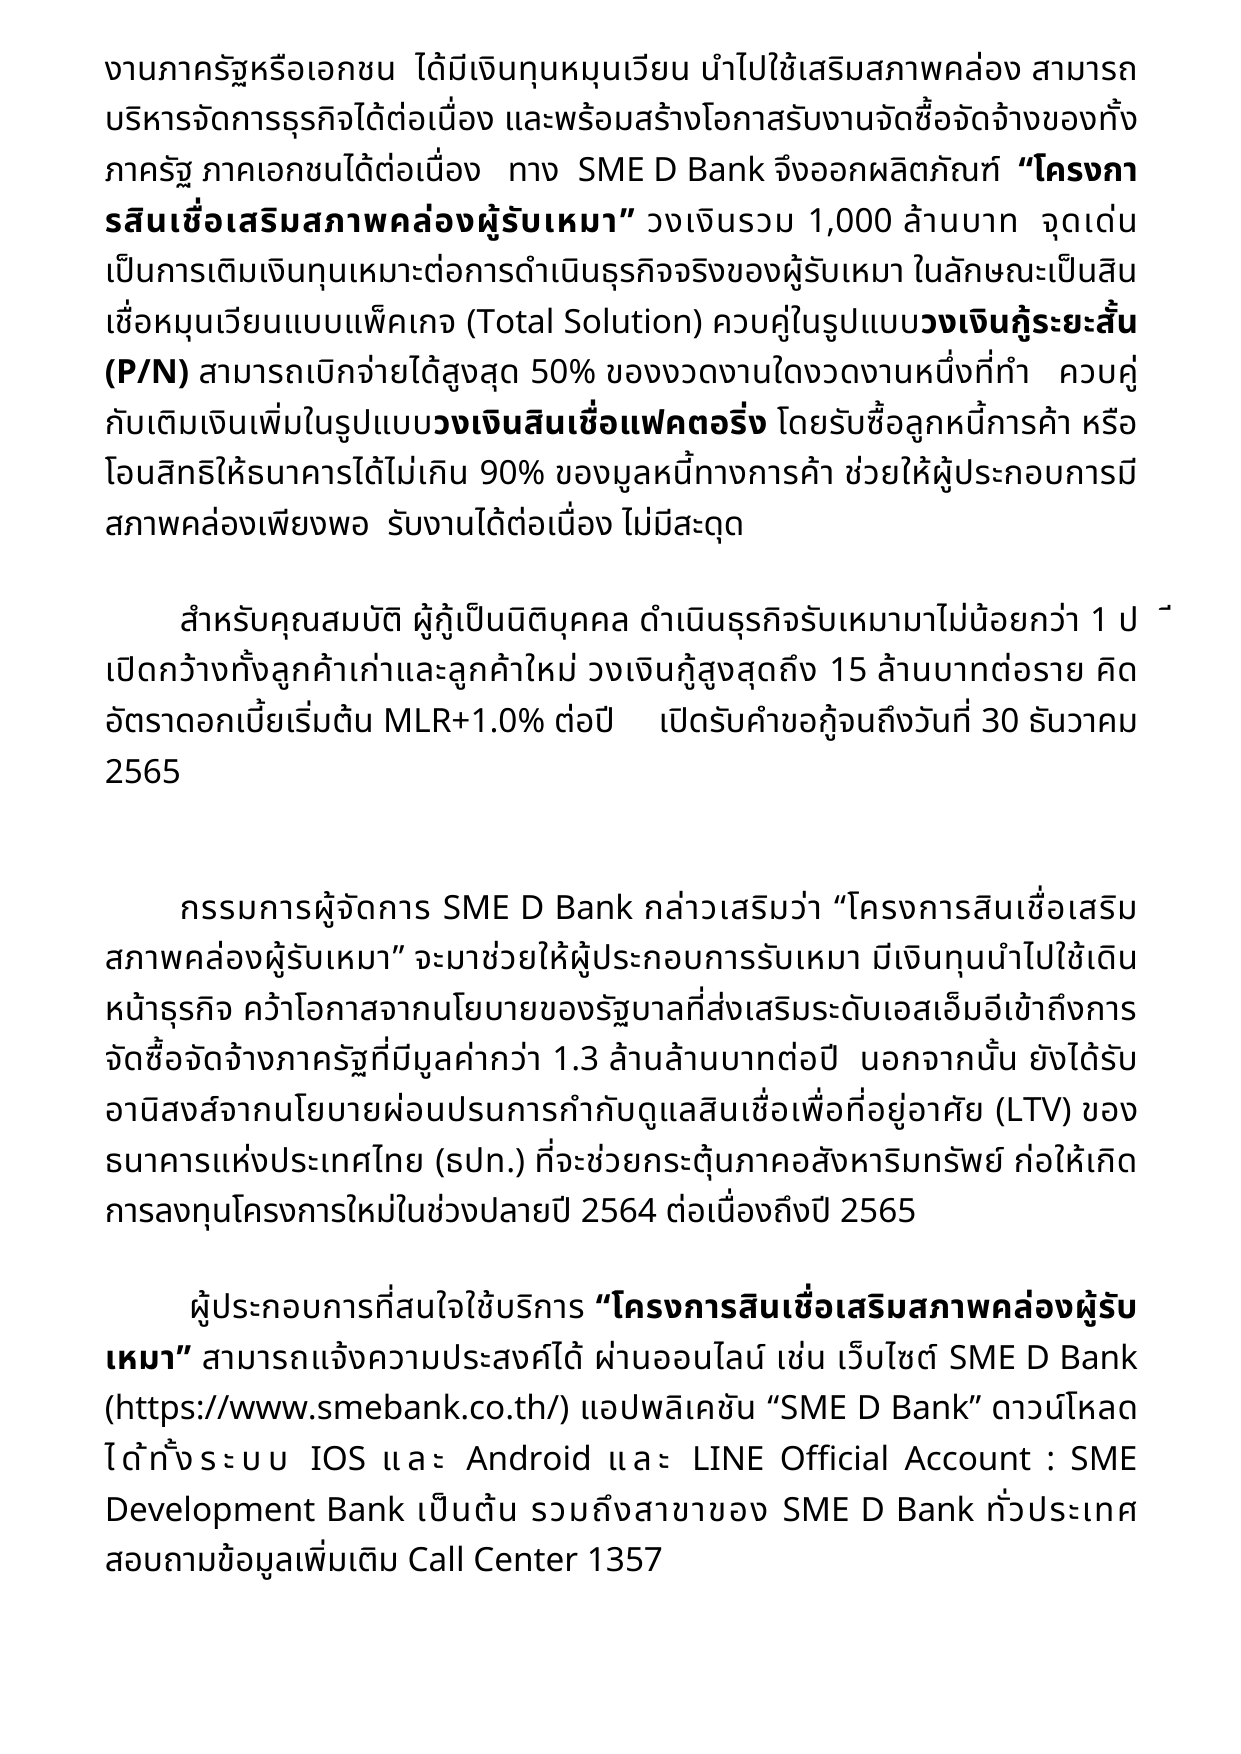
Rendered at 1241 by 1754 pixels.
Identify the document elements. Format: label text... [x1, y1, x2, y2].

text สำหรับคุณสมบัติ ผู้กู้เป็นนิติบุคคล ดำเนินธุรกิจรับเหมามาไม่น้อยกว่า 1 ปี เปิดกว้างทั้งลูกค้าเก่าและลูกค้าใหม่ วงเงินกู้สูงสุดถึง 15 ล้านบาทต่อราย คิดอัตราดอกเบี้ยเริ่มต้น MLR+1.0% ต่อปี เปิดรับคำขอกู้จนถึงวันที่ 30 ธันวาคม 2565 [104, 596, 1138, 793]
text กรรมการผู้จัดการ SME D Bank กล่าวเสริมว่า “โครงการสินเชื่อเสริมสภาพคล่องผู้รับเหมา” จะมาช่วยให้ผู้ประกอบการรับเหมา มีเงินทุนนำไปใช้เดินหน้าธุรกิจ คว้าโอกาสจากนโยบายของรัฐบาลที่ส่งเสริมระดับเอสเอ็มอีเข้าถึงการจัดซื้อจัดจ้างภาครัฐที่มีมูลค่ากว่า 1.3 ล้านล้านบาทต่อปี นอกจากนั้น ยังได้รับอานิสงส์จากนโยบายผ่อนปรนการกำกับดูแลสินเชื่อเพื่อที่อยู่อาศัย (LTV) ของธนาคารแห่งประเทศไทย (ธปท.) ที่จะช่วยกระตุ้นภาคอสังหาริมทรัพย์ ก่อให้เกิดการลงทุนโครงการใหม่ในช่วงปลายปี 2564 ต่อเนื่องถึงปี 2565 [104, 884, 1138, 1238]
text ผู้ประกอบการที่สนใจใช้บริการ “โครงการสินเชื่อเสริมสภาพคล่องผู้รับเหมา” สามารถแจ้งความประสงค์ได้ ผ่านออนไลน์ เช่น เว็บไซต์ SME D Bank (https://www.smebank.co.th/) แอปพลิเคชัน “SME D Bank” ดาวน์โหลดได้ทั้งระบบ IOS และ Android และ LINE Official Account : SME Development Bank เป็นต้น รวมถึงสาขาของ SME D Bank ทั่วประเทศ สอบถามข้อมูลเพิ่มเติม Call Center 1357 [104, 1283, 1138, 1587]
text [104, 45, 1138, 550]
